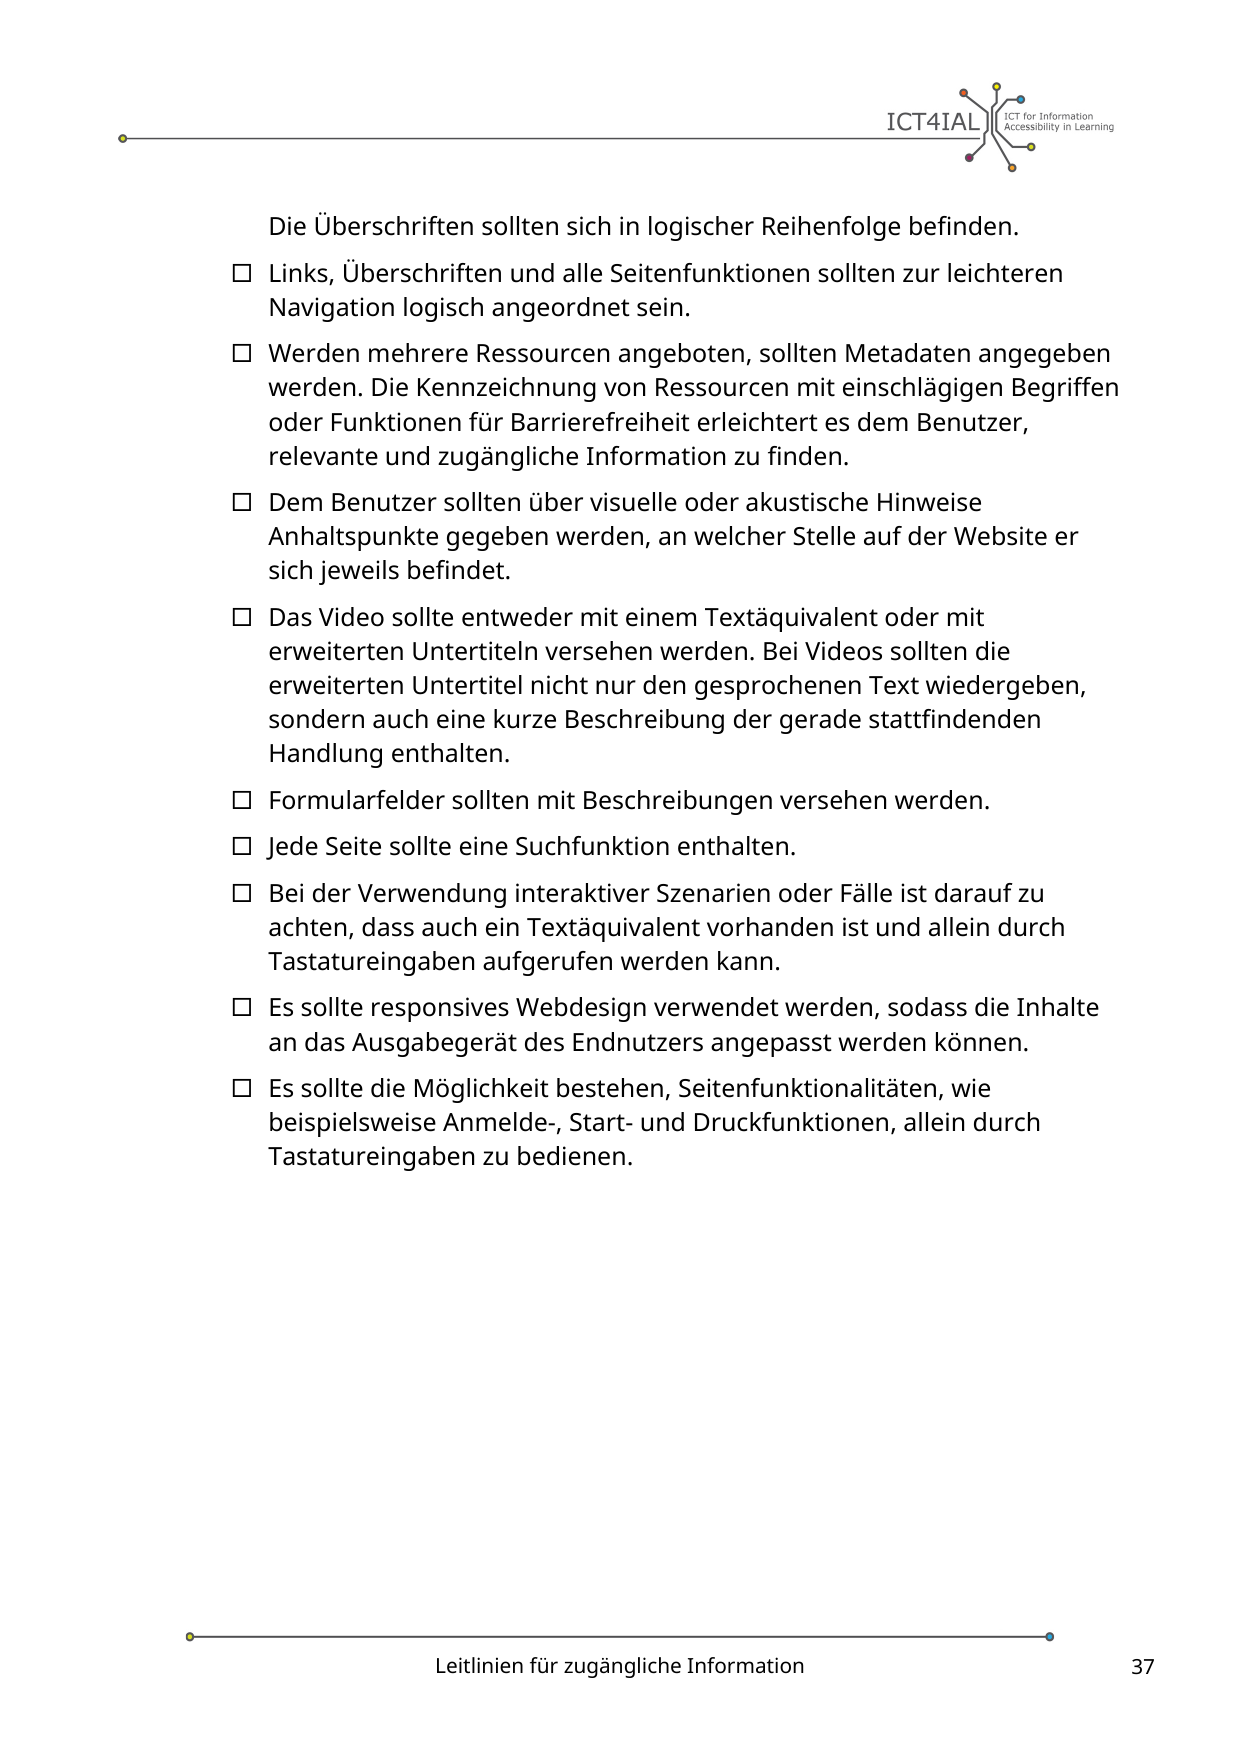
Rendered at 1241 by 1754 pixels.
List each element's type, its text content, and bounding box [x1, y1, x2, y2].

list Formularfelder sollten mit Beschreibungen versehen werden. [231, 782, 1122, 816]
picture [118, 73, 1125, 181]
list Links, Überschriften und alle Seitenfunktionen sollten zur leichteren Navigation logisch angeordnet sein. [231, 255, 1122, 323]
list Dem Benutzer sollten über visuelle oder akustische Hinweise Anhaltspunkte gegeben werden, an welcher Stelle auf der Website er sich jeweils befindet. [231, 485, 1122, 587]
list Es sollte die Möglichkeit bestehen, Seitenfunktionalitäten, wie beispielsweise Anmelde-, Start- und Druckfunktionen, allein durch Tastatureingaben zu bedienen. [231, 1071, 1122, 1173]
list Jede Seite sollte eine Suchfunktion enthalten. [231, 829, 1122, 863]
list Bei der Verwendung interaktiver Szenarien oder Fälle ist darauf zu achten, dass auch ein Textäquivalent vorhanden ist und allein durch Tastatureingaben aufgerufen werden kann. [231, 875, 1122, 978]
list Das Video sollte entweder mit einem Textäquivalent oder mit erweiterten Untertiteln versehen werden. Bei Videos sollten die erweiterten Untertitel nicht nur den gesprochenen Text wiedergeben, sondern auch eine kurze Beschreibung der gerade stattfindenden Handlung enthalten. [231, 599, 1122, 770]
list Jede Seite sollte mithilfe vordefinierter Überschriften gegliedert werden. Die Überschriften sollten sich in logischer Reihenfolge befinden. [231, 209, 1122, 243]
list Es sollte responsives Webdesign verwendet werden, sodass die Inhalte an das Ausgabegerät des Endnutzers angepasst werden können. [231, 990, 1122, 1058]
picture [185, 1620, 1055, 1652]
list Werden mehrere Ressourcen angeboten, sollten Metadaten angegeben werden. Die Kennzeichnung von Ressourcen mit einschlägigen Begriffen oder Funktionen für Barrierefreiheit erleichtert es dem Benutzer, relevante und zugängliche Information zu finden. [231, 336, 1122, 472]
